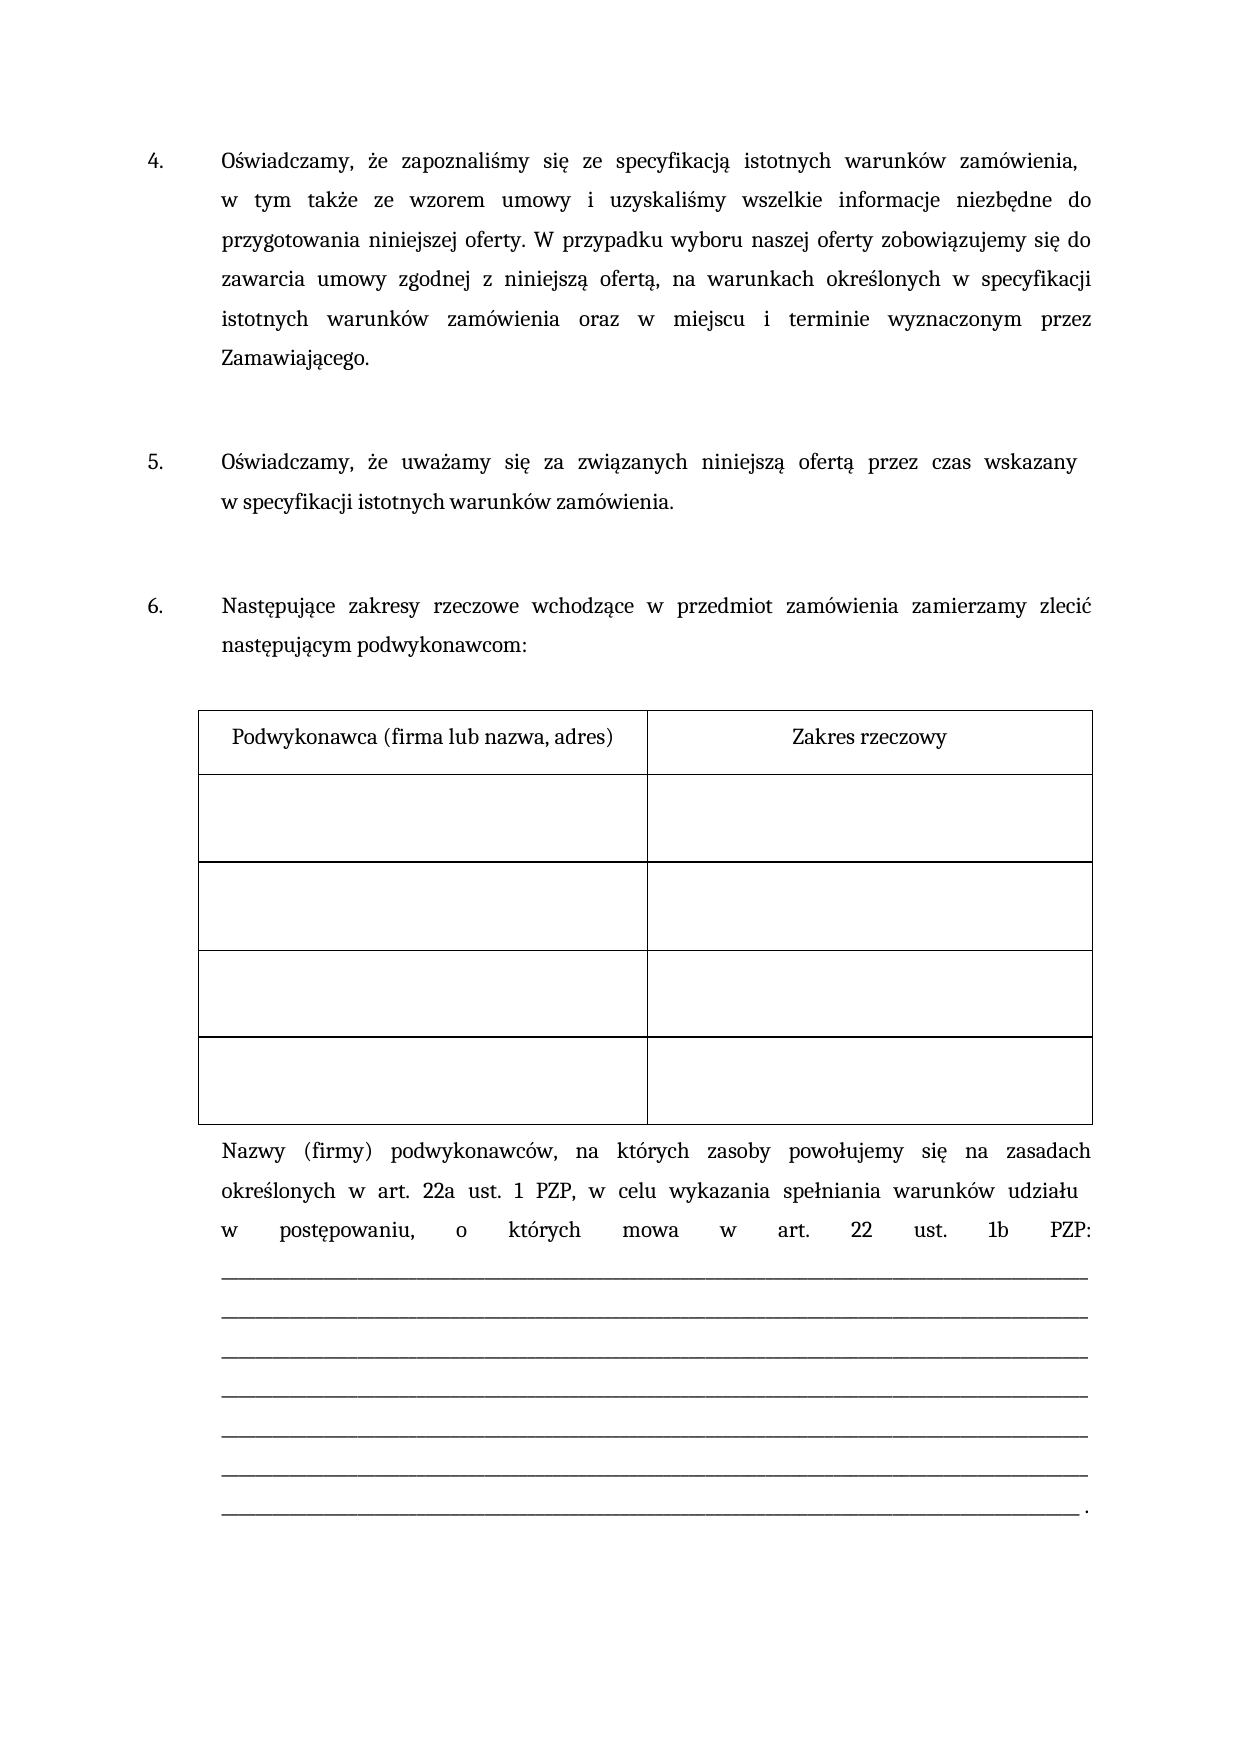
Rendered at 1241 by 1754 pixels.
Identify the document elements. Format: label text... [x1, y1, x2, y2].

table_cell [199, 951, 647, 1036]
table_cell [648, 951, 1092, 1036]
text 4. Oświadczamy, że zapoznaliśmy się ze specyfikacją istotnych warunków zamówienia, w tym także ze wzorem umowy i uzyskaliśmy wszelkie informacje niezbędne do przygotowania niniejszej oferty. W przypadku wyboru naszej oferty zobowiązujemy się do zawarcia umowy zgodnej z niniejszą ofertą, na warunkach określonych w specyfikacji istotnych warunków zamówienia oraz w miejscu i terminie wyznaczonym przez Zamawiającego. [148, 148, 1093, 371]
table_cell [648, 863, 1092, 950]
table_cell [199, 863, 647, 950]
text Nazwy (firmy) podwykonawców, na których zasoby powołujemy się na zasadach określonych w art. 22a ust. 1 PZP, w celu wykazania spełniania warunków udziału w postępowaniu, o których mowa w art. 22 ust. 1b PZP: _________________________________________________________________________________________________________________________________________________________________________________________________________________________________________________________________________________________________________________________________________________________________________________________________________________________________________________________________________________________________________________________________________________________________________________________________________________________________________________________________________________________________________________________________________ . [221, 1138, 1093, 1519]
table_cell [199, 1038, 647, 1124]
table_header Podwykonawca (firma lub nazwa, adres) [199, 711, 647, 774]
table_header Zakres rzeczowy [648, 711, 1092, 774]
table_cell [199, 775, 647, 861]
text 5. Oświadczamy, że uważamy się za związanych niniejszą ofertą przez czas wskazany w specyfikacji istotnych warunków zamówienia. [148, 449, 1093, 515]
table_cell [648, 775, 1092, 861]
table_cell [648, 1038, 1092, 1124]
text 6. Następujące zakresy rzeczowe wchodzące w przedmiot zamówienia zamierzamy zlecić następującym podwykonawcom: [148, 592, 1093, 658]
